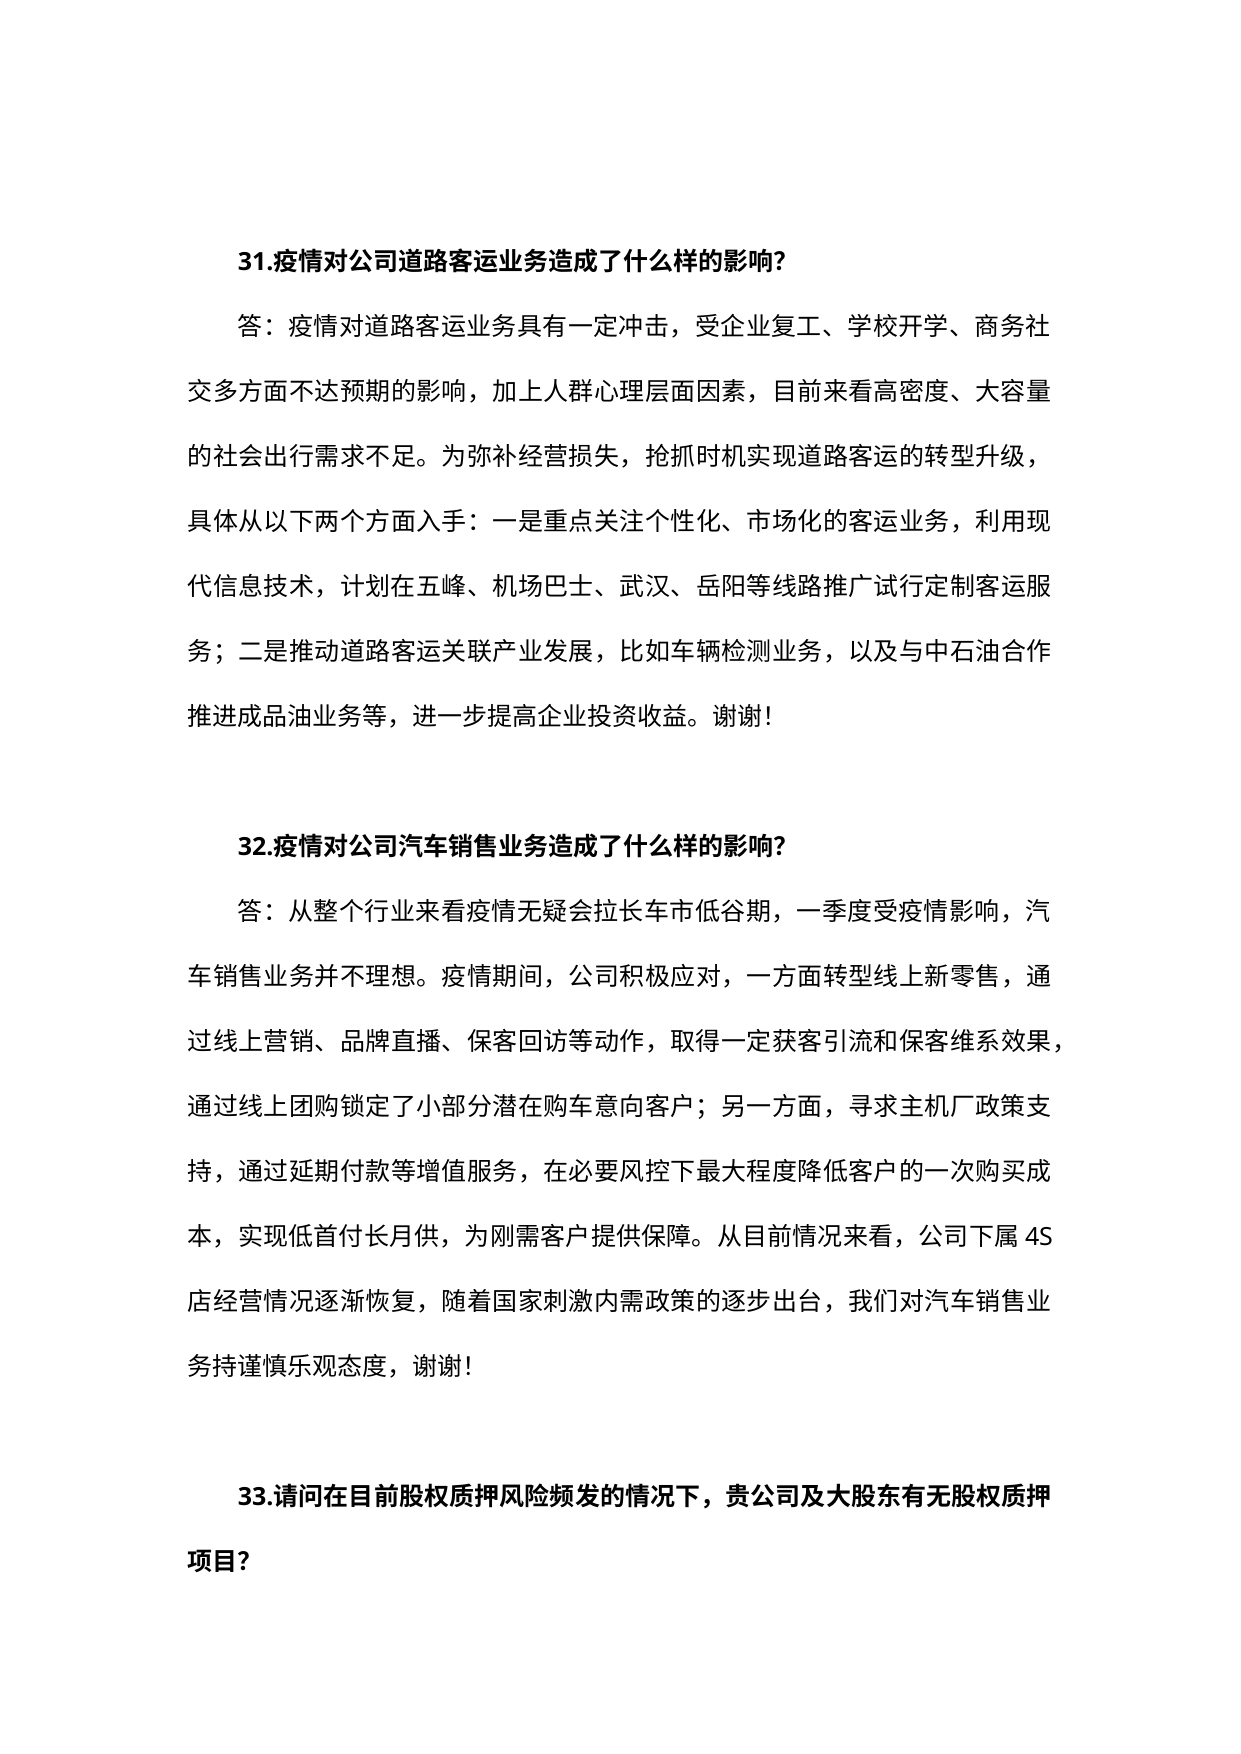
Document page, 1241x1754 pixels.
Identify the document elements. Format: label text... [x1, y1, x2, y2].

text 答：从整个行业来看疫情无疑会拉长车市低谷期，一季度受疫情影响，汽车销售业务并不理想。疫情期间，公司积极应对，一方面转型线上新零售，通过线上营销、品牌直播、保客回访等动作，取得一定获客引流和保客维系效果，通过线上团购锁定了小部分潜在购车意向客户；另一方面，寻求主机厂政策支持，通过延期付款等增值服务，在必要风控下最大程度降低客户的一次购买成本，实现低首付长月供，为刚需客户提供保障。从目前情况来看，公司下属4S店经营情况逐渐恢复，随着国家刺激内需政策的逐步出台，我们对汽车销售业务持谨慎乐观态度，谢谢！ [187, 877, 1053, 1397]
text 答：疫情对道路客运业务具有一定冲击，受企业复工、学校开学、商务社交多方面不达预期的影响，加上人群心理层面因素，目前来看高密度、大容量的社会出行需求不足。为弥补经营损失，抢抓时机实现道路客运的转型升级，具体从以下两个方面入手：一是重点关注个性化、市场化的客运业务，利用现代信息技术，计划在五峰、机场巴士、武汉、岳阳等线路推广试行定制客运服务；二是推动道路客运关联产业发展，比如车辆检测业务，以及与中石油合作推进成品油业务等，进一步提高企业投资收益。谢谢！ [187, 292, 1053, 747]
subtitle 32.疫情对公司汽车销售业务造成了什么样的影响？ [187, 812, 1053, 877]
subtitle 33.请问在目前股权质押风险频发的情况下，贵公司及大股东有无股权质押项目？ [187, 1462, 1053, 1592]
subtitle 31.疫情对公司道路客运业务造成了什么样的影响？ [187, 227, 1053, 292]
